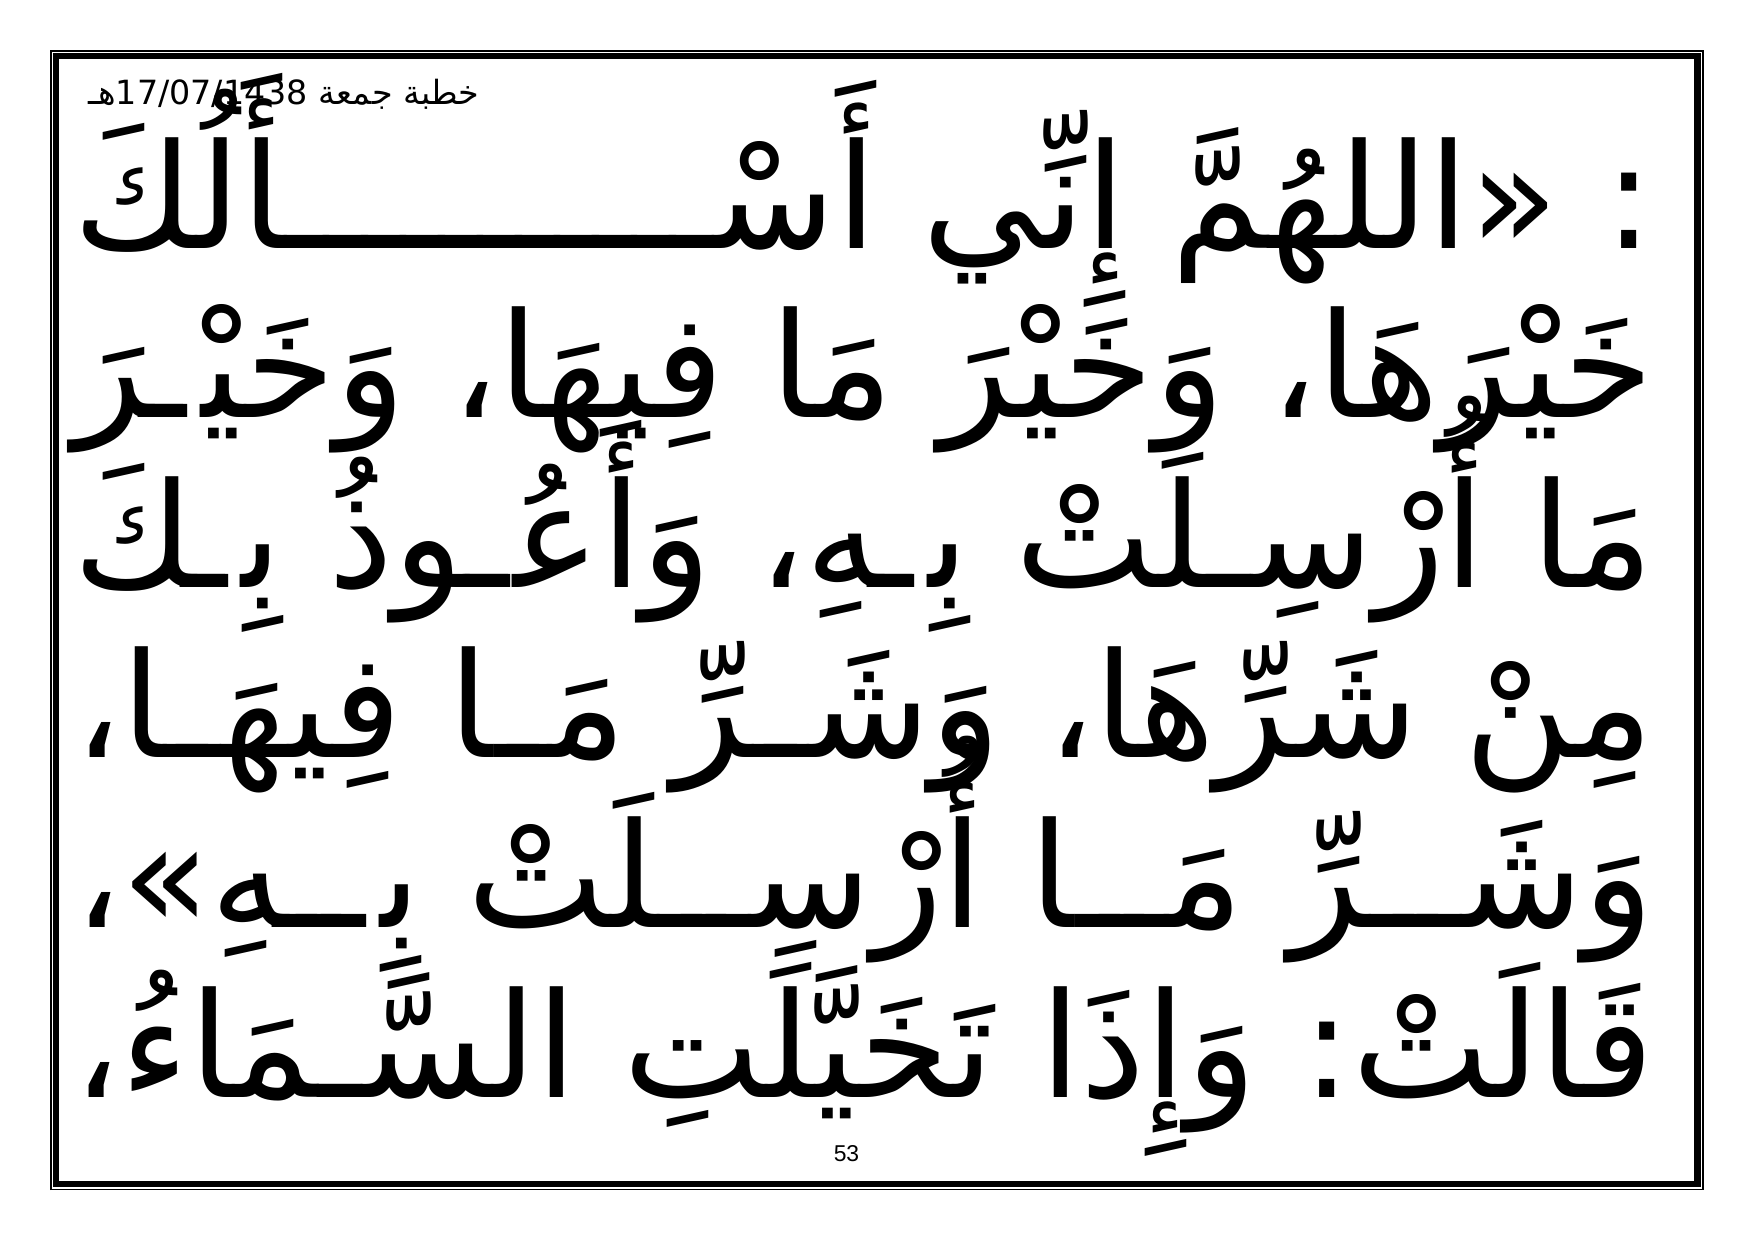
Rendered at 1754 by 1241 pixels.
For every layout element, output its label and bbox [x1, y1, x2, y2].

text [74, 113, 1654, 1131]
